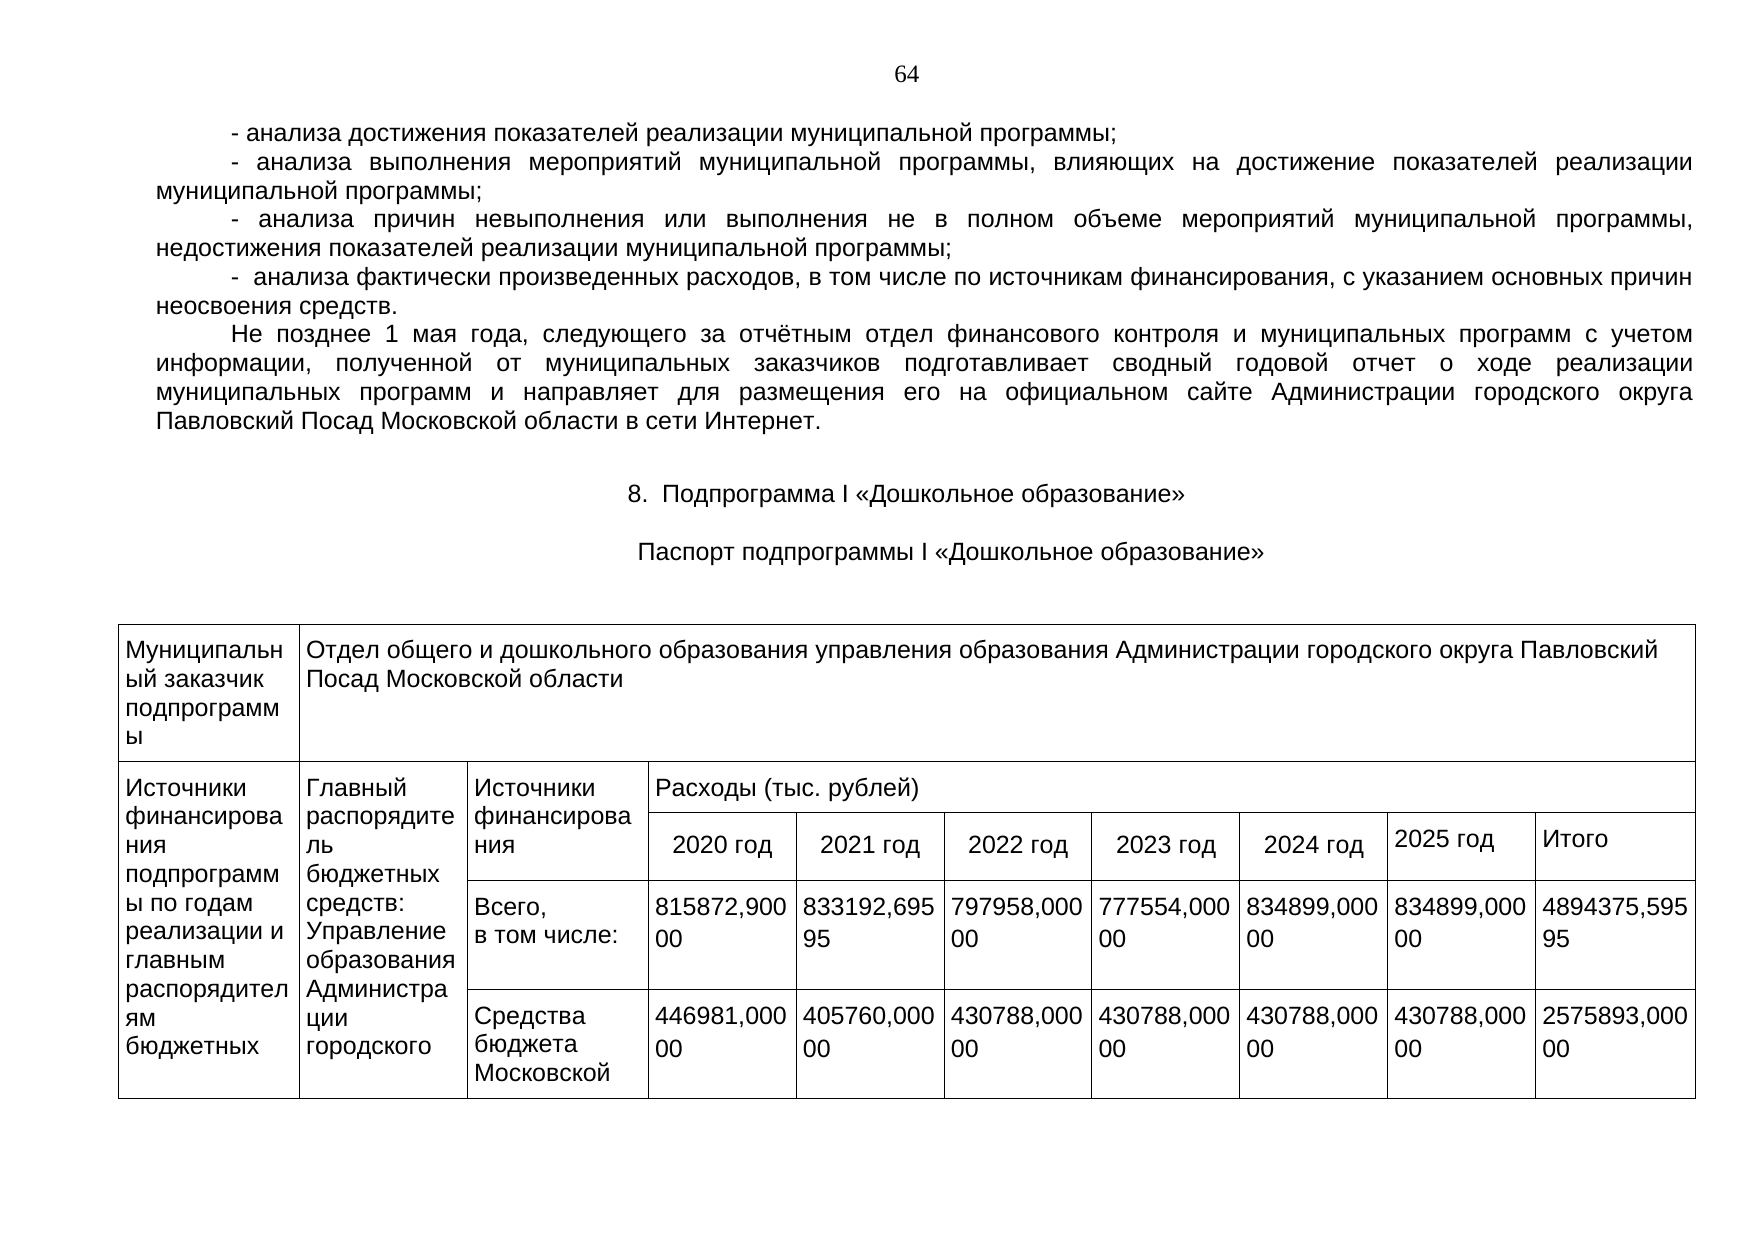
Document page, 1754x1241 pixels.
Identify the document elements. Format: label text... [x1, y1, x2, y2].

text Не позднее 1 мая года, следующего за отчётным отдел финансового контроля и муниципальных программ с учетом информации, полученной от муниципальных заказчиков подготавливает сводный годовой отчет о ходе реализации муниципальных программ и направляет для размещения его на официальном сайте Администрации городского округа Павловский Посад Московской области в сети Интернет. [156, 319, 1695, 434]
table_cell Расходы (тыс. рублей) [649, 762, 1695, 812]
text - анализа причин невыполнения или выполнения не в полном объеме мероприятий муниципальной программы, недостижения показателей реализации муниципальной программы; [156, 204, 1695, 262]
table_cell 405760,00000 [797, 990, 944, 1098]
table_cell 2023 год [1092, 813, 1239, 880]
table_cell Всего, в том числе: [468, 881, 648, 989]
table_cell Источники финансирования [468, 762, 648, 880]
table_header Отдел общего и дошкольного образования управления образования Администрации городского округа Павловский Посад Московской области [300, 625, 1695, 761]
table_cell 815872,90000 [649, 881, 796, 989]
table_cell 430788,00000 [1240, 990, 1387, 1098]
table_cell 4894375,59595 [1536, 881, 1695, 989]
table_cell 834899,00000 [1388, 881, 1535, 989]
table_cell 2024 год [1240, 813, 1387, 880]
table_cell Источники финансирования подпрограммы по годам реализации и главным распорядителям бюджетных средств, в том числе по годам: [119, 762, 299, 1098]
table_cell 833192,69595 [797, 881, 944, 989]
text Паспорт подпрограммы I «Дошкольное образование» [207, 537, 1695, 566]
table_cell 2025 год [1388, 813, 1535, 880]
table_cell 446981,00000 [649, 990, 796, 1098]
list Подпрограмма I «Дошкольное образование» [118, 479, 1695, 508]
table_cell 2021 год [797, 813, 944, 880]
table_header Муниципальный заказчик подпрограммы [119, 625, 299, 761]
text - анализа достижения показателей реализации муниципальной программы; [156, 118, 1695, 147]
table_cell 430788,00000 [1092, 990, 1239, 1098]
table_cell 834899,00000 [1240, 881, 1387, 989]
table_cell Итого [1536, 813, 1695, 880]
text - анализа выполнения мероприятий муниципальной программы, влияющих на достижение показателей реализации муниципальной программы; [156, 147, 1695, 204]
table_cell 430788,00000 [1388, 990, 1535, 1098]
table_cell 430788,00000 [945, 990, 1091, 1098]
table_cell 2022 год [945, 813, 1091, 880]
table_cell 777554,00000 [1092, 881, 1239, 989]
table_cell 2020 год [649, 813, 796, 880]
text - анализа фактически произведенных расходов, в том числе по источникам финансирования, с указанием основных причин неосвоения средств. [156, 262, 1695, 319]
table_cell 797958,00000 [945, 881, 1091, 989]
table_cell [468, 990, 648, 1098]
table_cell Главный распорядитель бюджетных средств: Управление образования Администрации городского округа Павловский Посад Московской области [300, 762, 467, 1098]
table_cell 2575893,00000 [1536, 990, 1695, 1098]
